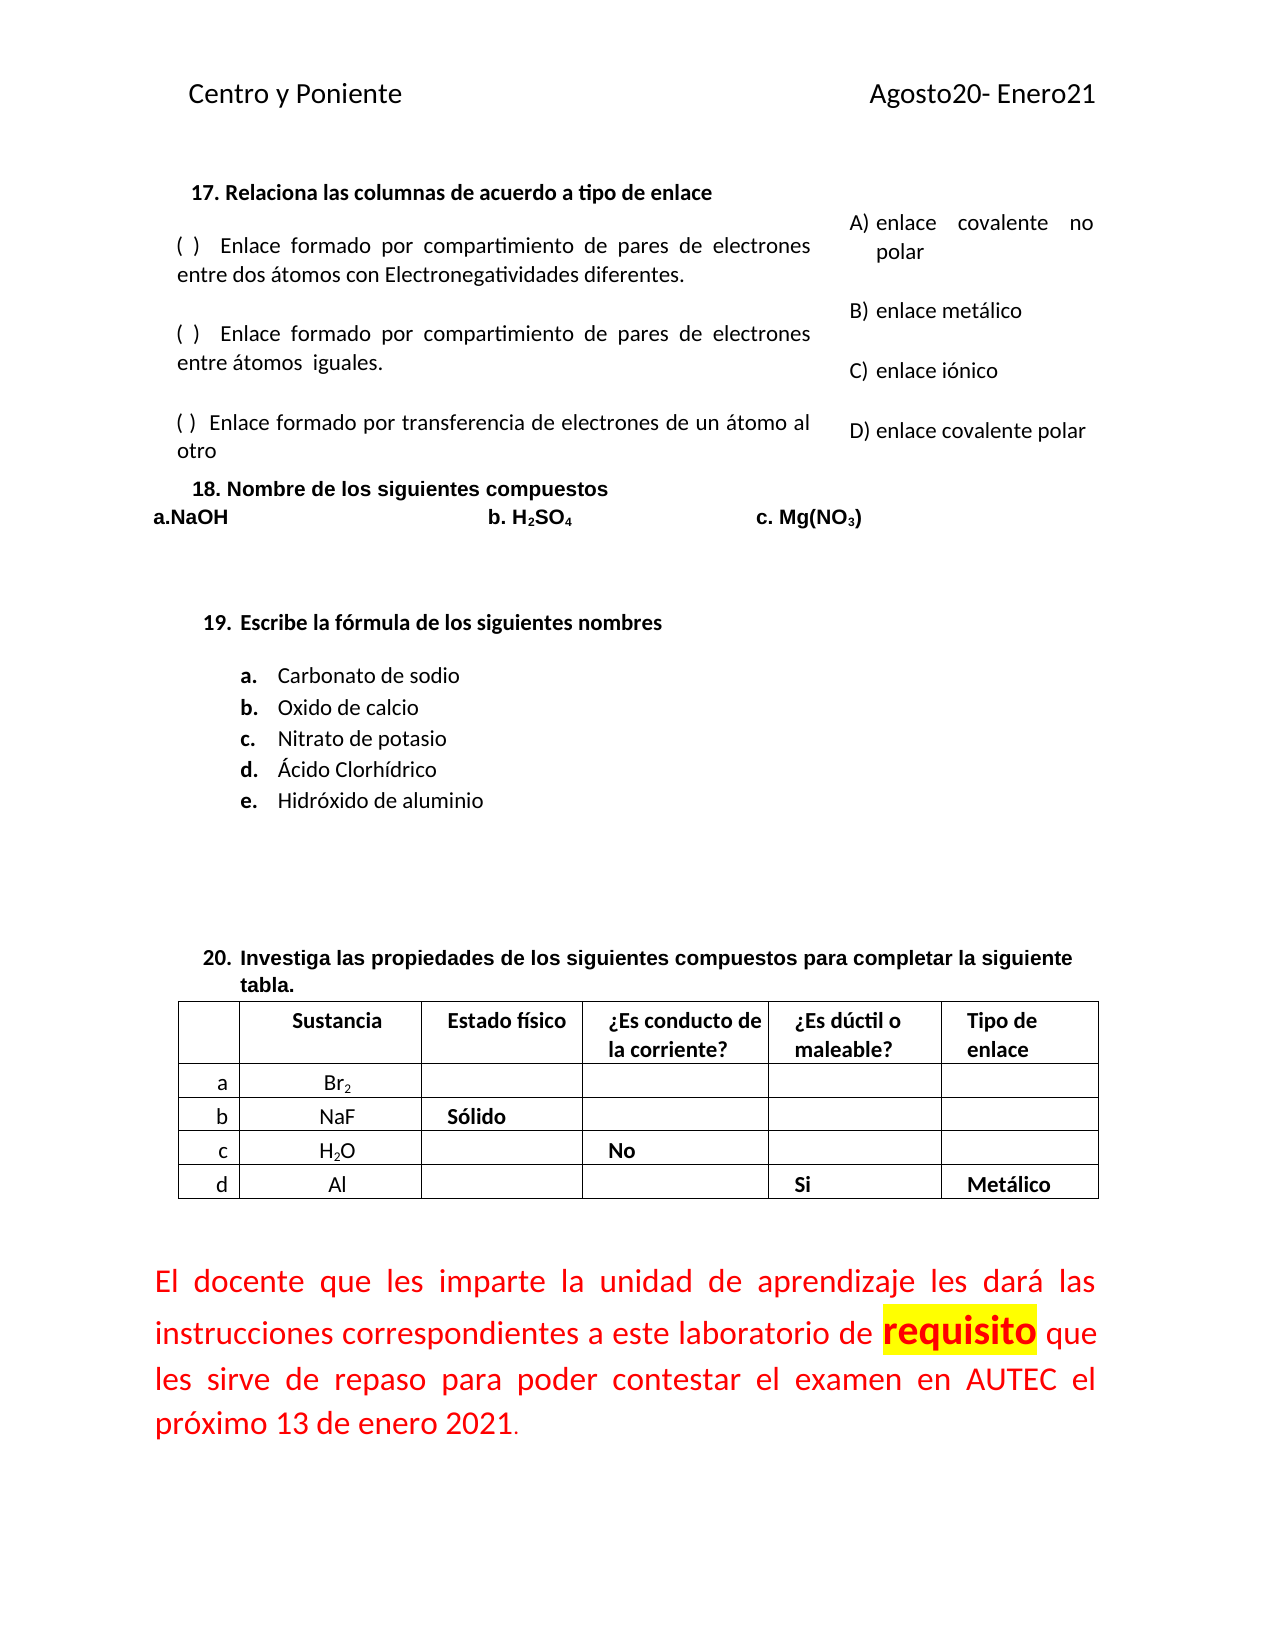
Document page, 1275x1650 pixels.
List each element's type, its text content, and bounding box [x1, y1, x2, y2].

list enlace iónico [849, 356, 1094, 384]
table_cell Al [240, 1165, 421, 1198]
table_cell a [179, 1064, 239, 1097]
table_cell Br2 [240, 1064, 421, 1097]
table_header [179, 1002, 239, 1063]
list Relaciona las columnas de acuerdo a tipo de enlace [191, 178, 815, 206]
table_header Tipo de enlace [942, 1002, 1098, 1063]
table_header Estado físico [422, 1002, 582, 1063]
table_cell [942, 1131, 1098, 1164]
table_cell [422, 1165, 582, 1198]
table_cell Sólido [422, 1098, 582, 1130]
table_cell d [179, 1165, 239, 1198]
text ( ) Enlace formado por compartimiento de pares de electrones entre dos átomos con Electronegatividades diferentes. [176, 231, 812, 288]
list Ácido Clorhídrico [240, 755, 1097, 783]
list enlace metálico [849, 296, 1094, 324]
table_cell H2O [240, 1131, 421, 1164]
text El docente que les imparte la unidad de aprendizaje les dará las instrucciones correspondientes a este laboratorio de requisito que les sirve de repaso para poder contestar el examen en AUTEC el próximo 13 de enero 2021. [154, 1259, 1097, 1443]
table_cell Metálico [942, 1165, 1098, 1198]
text ( ) Enlace formado por compartimiento de pares de electrones entre átomos iguales. [176, 319, 812, 376]
table_cell [769, 1131, 941, 1164]
list Investiga las propiedades de los siguientes compuestos para completar la siguiente tabla. [203, 943, 1097, 997]
table_cell [422, 1064, 582, 1097]
table_cell [583, 1064, 768, 1097]
table_cell [942, 1064, 1098, 1097]
table_cell c [179, 1131, 239, 1164]
list Escribe la fórmula de los siguientes nombres [203, 608, 1097, 636]
table_cell No [583, 1131, 768, 1164]
list enlace covalente no polar [849, 208, 1094, 265]
list Nitrato de potasio [240, 724, 1097, 752]
table_cell [583, 1165, 768, 1198]
list Hidróxido de aluminio [240, 787, 1097, 815]
table_header ¿Es conducto de la corriente? [583, 1002, 768, 1063]
table_cell [942, 1098, 1098, 1130]
list Carbonato de sodio [240, 661, 1097, 689]
table_cell [769, 1098, 941, 1130]
list enlace covalente polar [849, 416, 1094, 444]
list Oxido de calcio [240, 693, 1097, 721]
text a.NaOH b. H2SO4 c. Mg(NO3) [153, 505, 879, 529]
text 18. Nombre de los siguientes compuestos [192, 477, 1097, 501]
table_header Sustancia [240, 1002, 421, 1063]
table_cell b [179, 1098, 239, 1130]
text ( ) Enlace formado por transferencia de electrones de un átomo al otro [176, 408, 812, 465]
table_cell [422, 1131, 582, 1164]
table_cell NaF [240, 1098, 421, 1130]
table_cell Si [769, 1165, 941, 1198]
table_cell [583, 1098, 768, 1130]
table_header ¿Es dúctil o maleable? [769, 1002, 941, 1063]
table_cell [769, 1064, 941, 1097]
